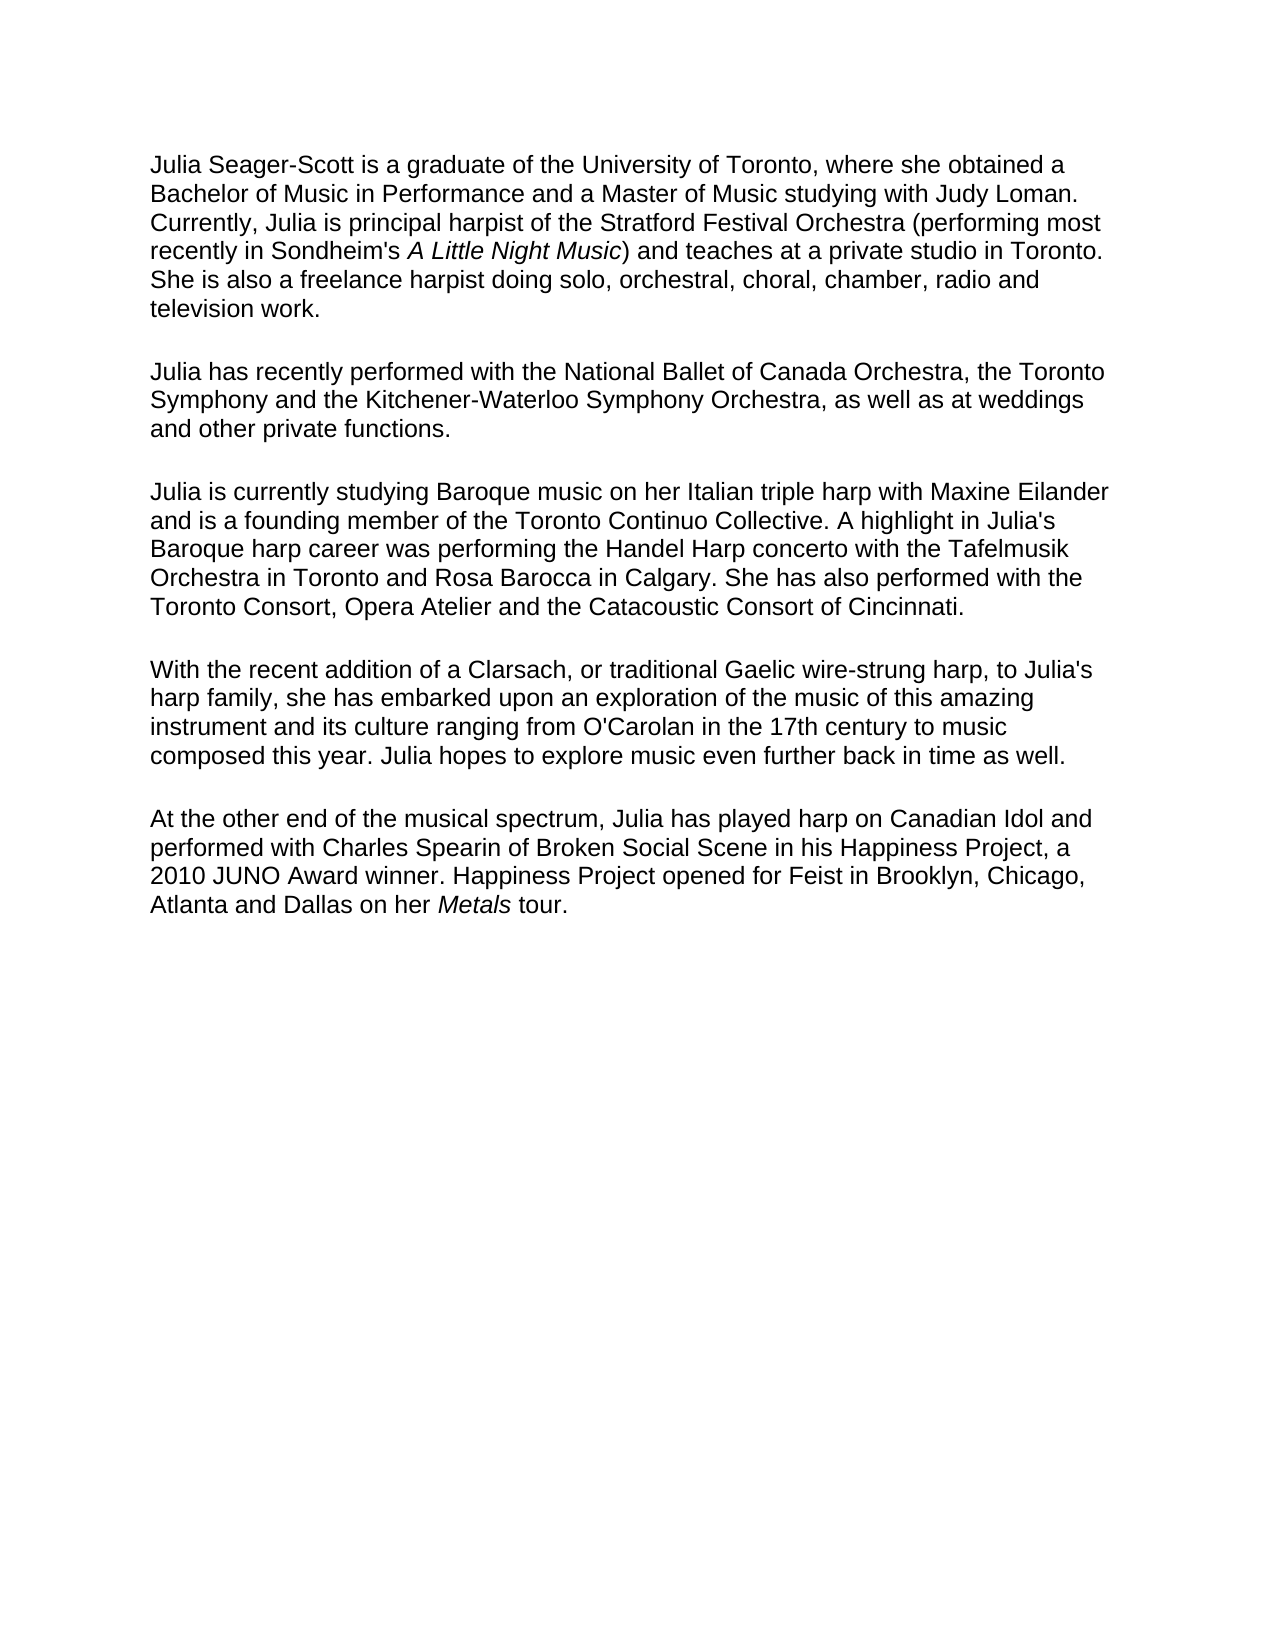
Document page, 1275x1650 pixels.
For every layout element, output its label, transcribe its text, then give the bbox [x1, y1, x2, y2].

text Julia is currently studying Baroque music on her Italian triple harp with Maxine Eilander and is a founding member of the Toronto Continuo Collective. A highlight in Julia's Baroque harp career was performing the Handel Harp concerto with the Tafelmusik Orchestra in Toronto and Rosa Barocca in Calgary. She has also performed with the Toronto Consort, Opera Atelier and the Catacoustic Consort of Cincinnati. [150, 477, 1125, 621]
text With the recent addition of a Clarsach, or traditional Gaelic wire-strung harp, to Julia's harp family, she has embarked upon an exploration of the music of this amazing instrument and its culture ranging from O'Carolan in the 17th century to music composed this year. Julia hopes to explore music even further back in time as well. [150, 655, 1125, 770]
text At the other end of the musical spectrum, Julia has played harp on Canadian Idol and performed with Charles Spearin of Broken Social Scene in his Happiness Project, a 2010 JUNO Award winner. Happiness Project opened for Feist in Brooklyn, Chicago, Atlanta and Dallas on her Metals tour. [150, 804, 1125, 919]
text Julia has recently performed with the National Ballet of Canada Orchestra, the Toronto Symphony and the Kitchener-Waterloo Symphony Orchestra, as well as at weddings and other private functions. [150, 357, 1125, 443]
text Julia Seager-Scott is a graduate of the University of Toronto, where she obtained a Bachelor of Music in Performance and a Master of Music studying with Judy Loman. Currently, Julia is principal harpist of the Stratford Festival Orchestra (performing most recently in Sondheim's A Little Night Music) and teaches at a private studio in Toronto. She is also a freelance harpist doing solo, orchestral, choral, chamber, radio and television work. [150, 150, 1125, 322]
